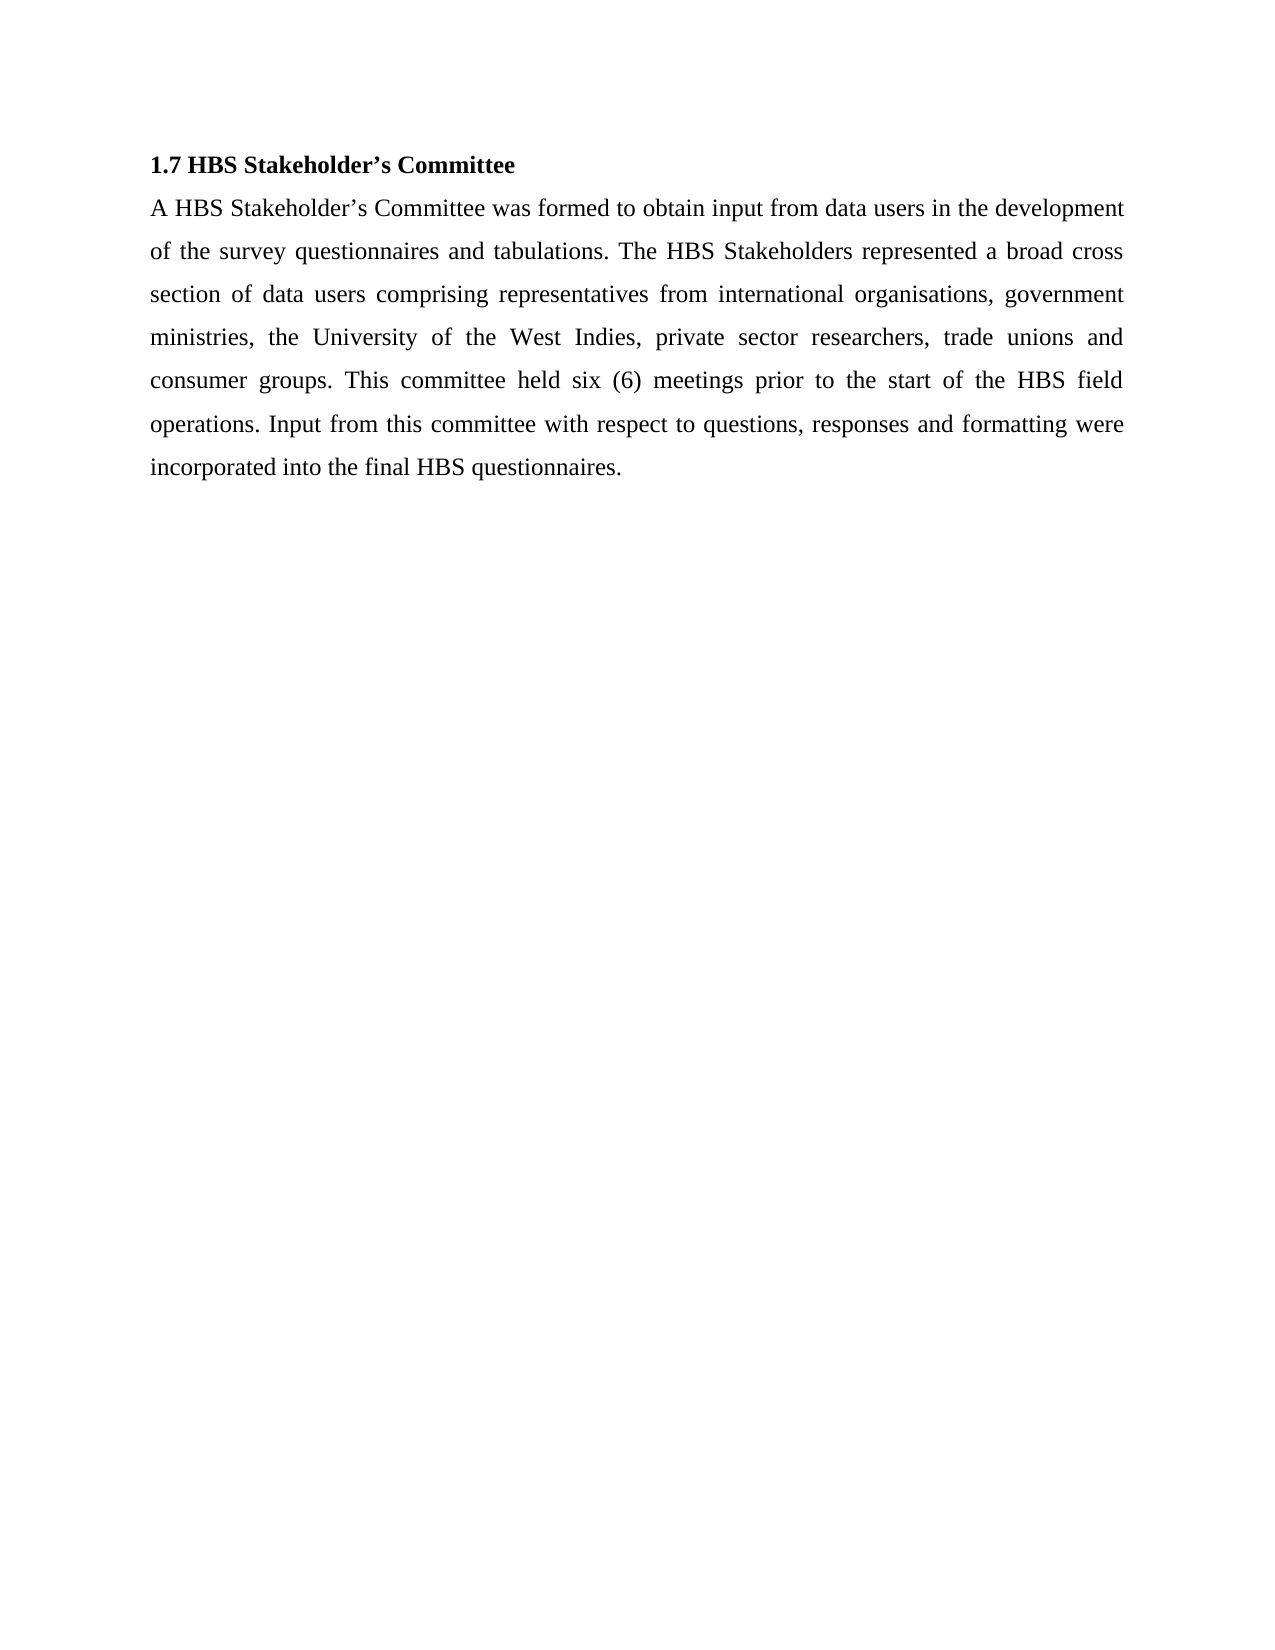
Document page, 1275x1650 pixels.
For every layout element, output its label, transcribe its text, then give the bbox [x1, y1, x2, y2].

text 1.7 HBS Stakeholder’s Committee [150, 150, 1125, 179]
text A HBS Stakeholder’s Committee was formed to obtain input from data users in the development of the survey questionnaires and tabulations. The HBS Stakeholders represented a broad cross section of data users comprising representatives from international organisations, government ministries, the University of the , private sector researchers, trade unions and consumer groups. This committee held six (6) meetings prior to the start of the HBS field operations. Input from this committee with respect to questions, responses and formatting were incorporated into the final HBS questionnaires. [150, 193, 1125, 481]
